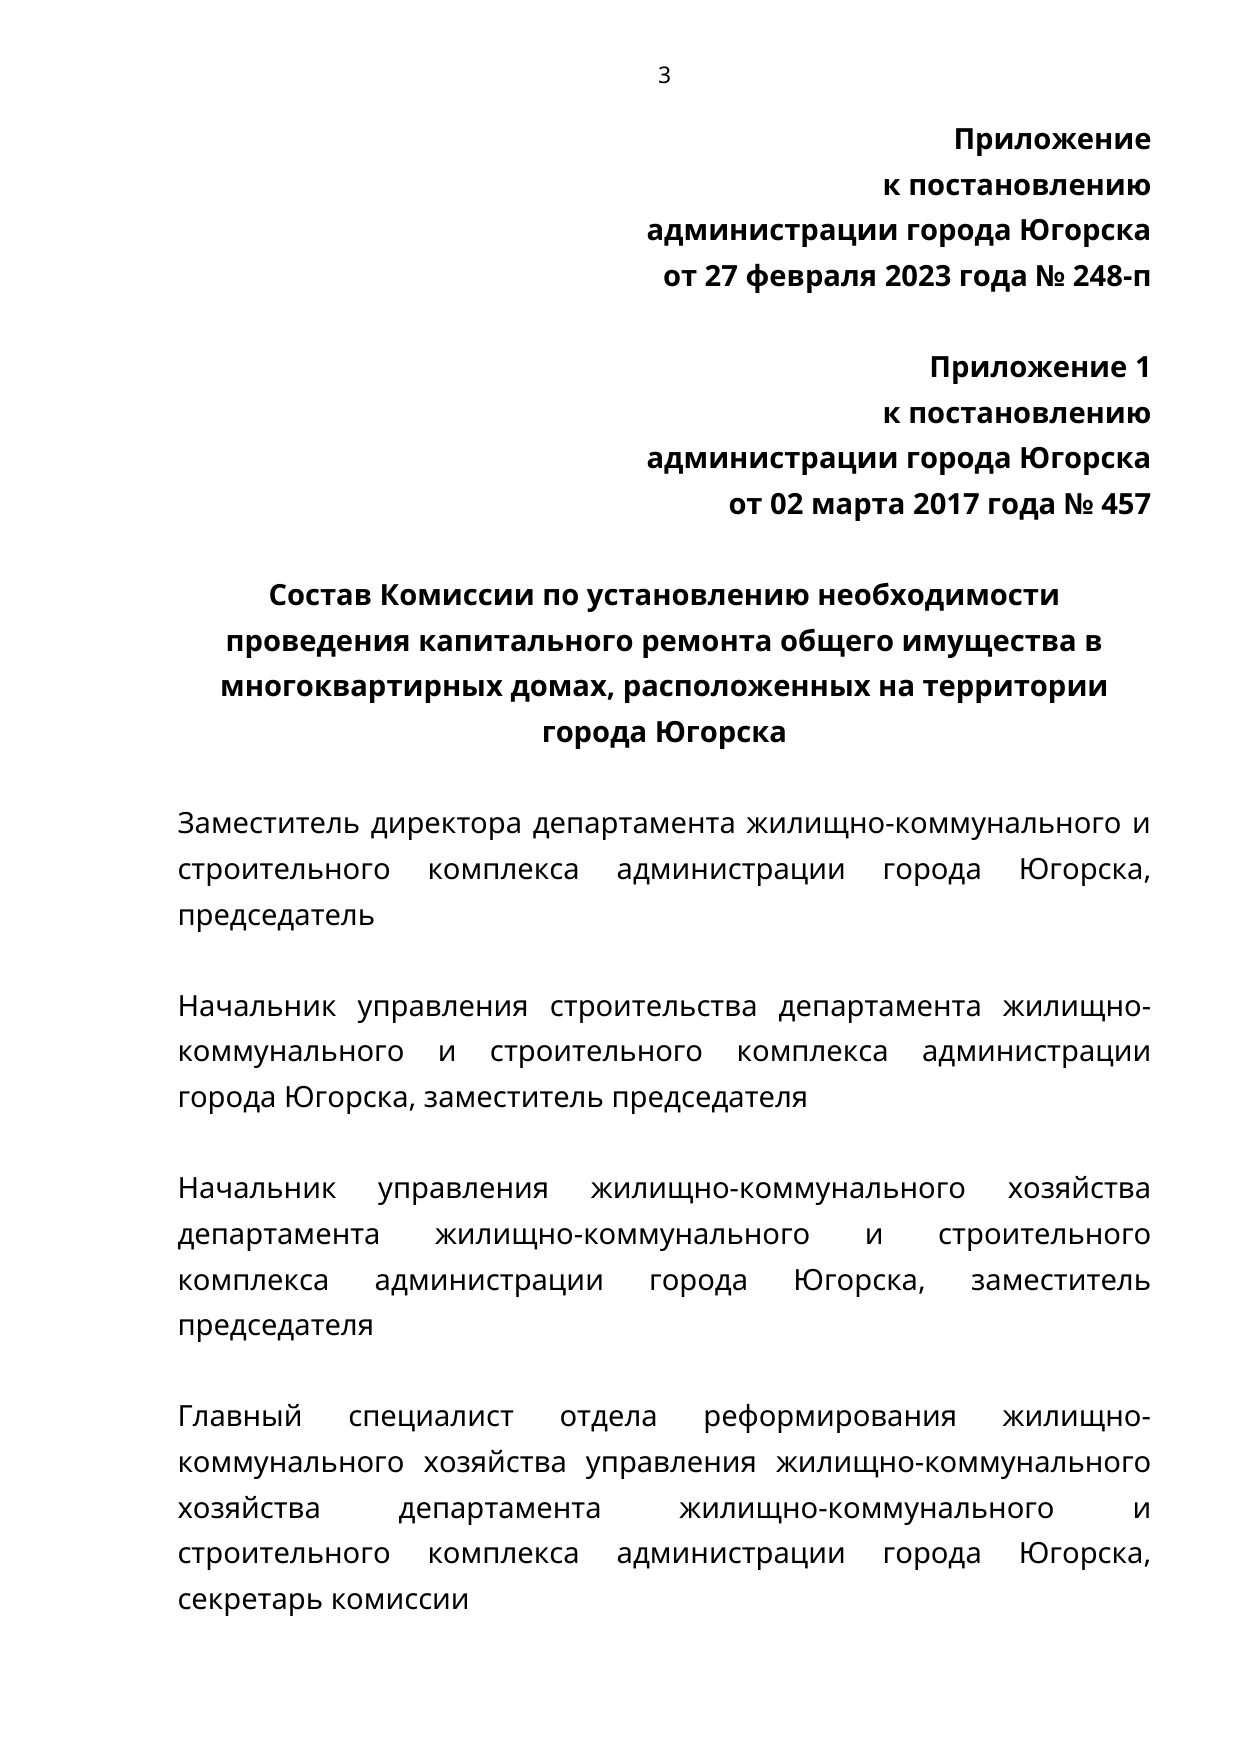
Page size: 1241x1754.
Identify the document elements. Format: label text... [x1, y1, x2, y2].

text администрации города Югорска [177, 209, 1152, 249]
text Приложение [177, 118, 1152, 158]
text к постановлению [177, 392, 1152, 432]
text Начальник управления строительства департамента жилищно-коммунального и строительного комплекса администрации города Югорска, заместитель председателя [177, 985, 1152, 1116]
text Главный специалист отдела реформирования жилищно-коммунального хозяйства управления жилищно-коммунального хозяйства департамента жилищно-коммунального и строительного комплекса администрации города Югорска, секретарь комиссии [177, 1396, 1152, 1618]
text Состав Комиссии по установлению необходимости проведения капитального ремонта общего имущества в многоквартирных домах, расположенных на территории города Югорска [177, 574, 1152, 751]
text от 02 марта 2017 года № 457 [177, 483, 1152, 523]
text администрации города Югорска [177, 437, 1152, 477]
text к постановлению [177, 164, 1152, 203]
text Приложение 1 [177, 346, 1152, 386]
text Заместитель директора департамента жилищно-коммунального и строительного комплекса администрации города Югорска, председатель [177, 802, 1152, 933]
text Начальник управления жилищно-коммунального хозяйства департамента жилищно-коммунального и строительного комплекса администрации города Югорска, заместитель председателя [177, 1167, 1152, 1344]
text от 27 февраля 2023 года № 248-п [177, 255, 1152, 295]
